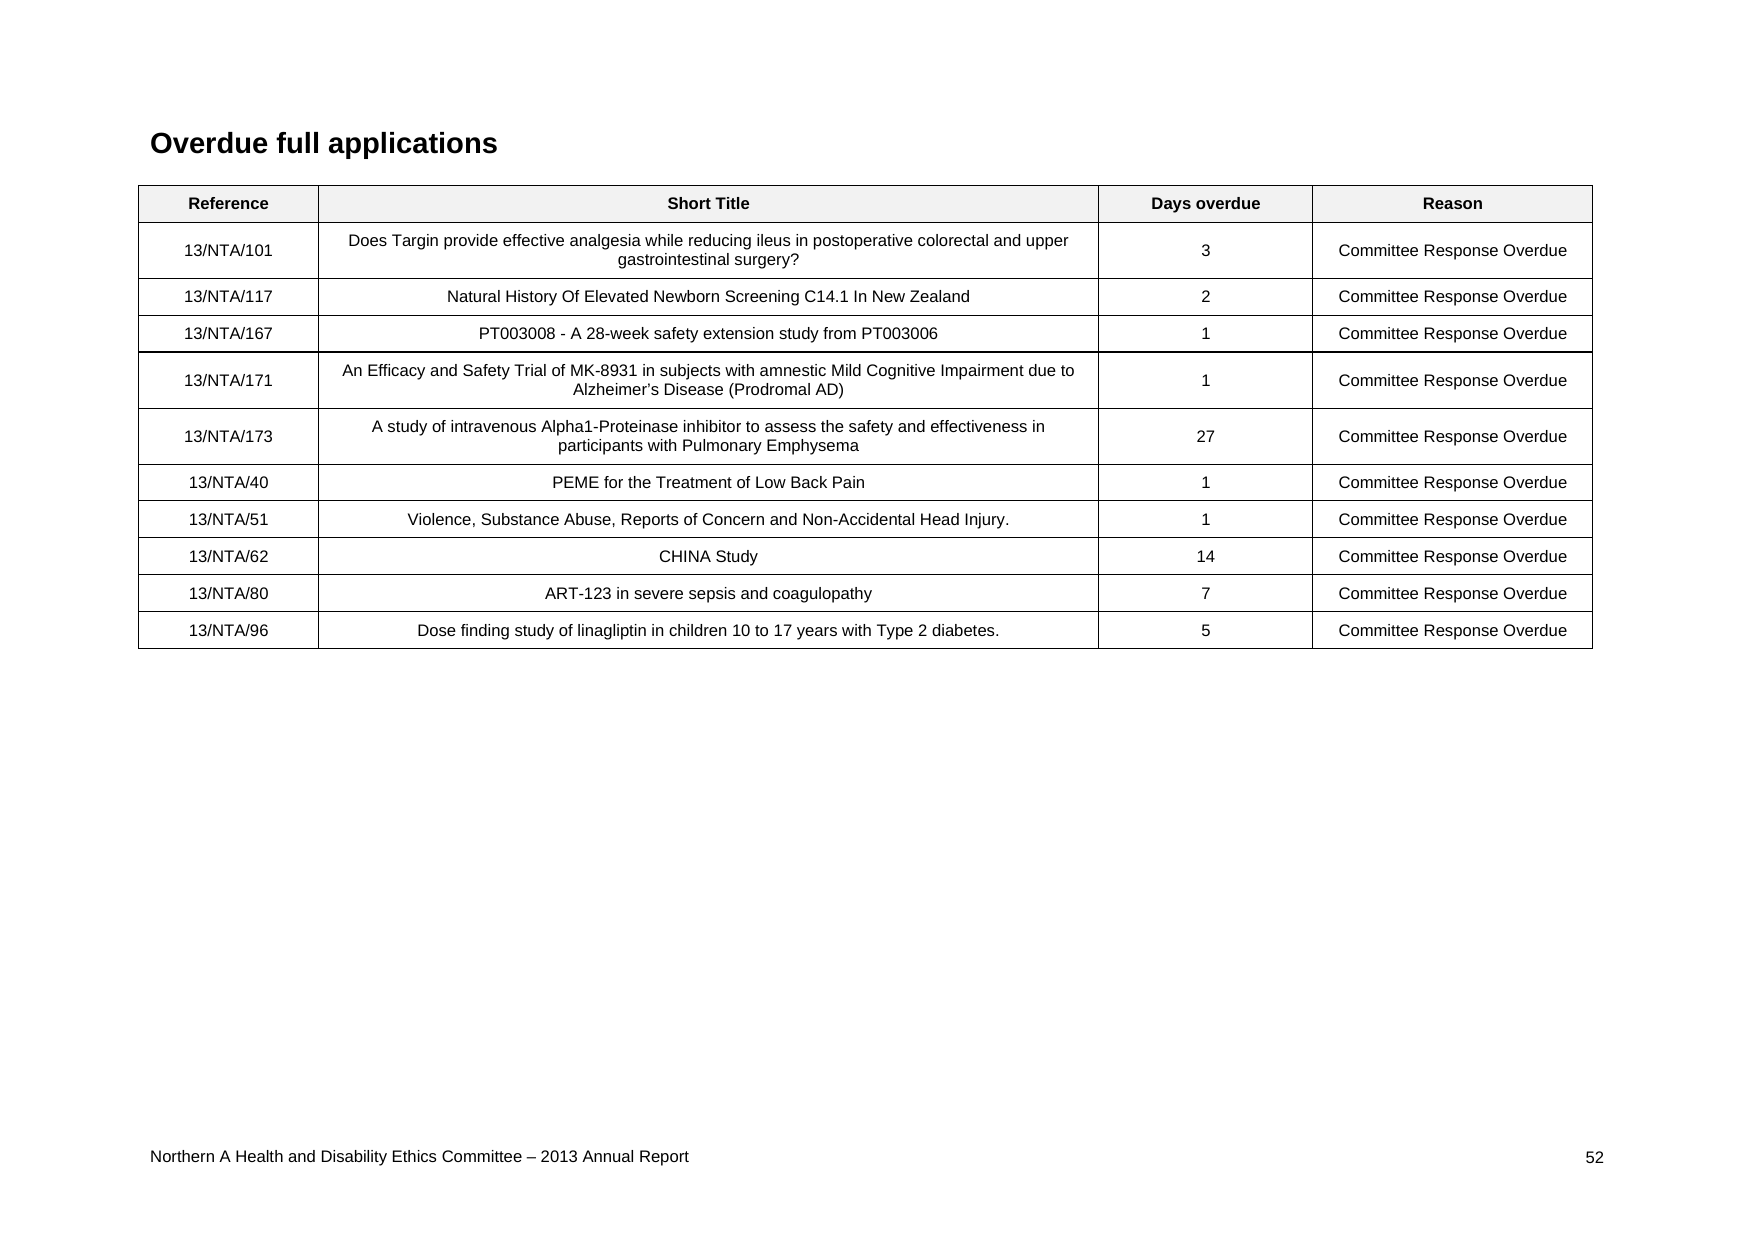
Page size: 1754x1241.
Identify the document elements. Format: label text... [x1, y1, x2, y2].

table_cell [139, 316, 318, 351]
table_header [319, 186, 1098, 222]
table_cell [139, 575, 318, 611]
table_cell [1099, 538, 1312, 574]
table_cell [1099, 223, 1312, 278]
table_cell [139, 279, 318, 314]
subtitle Overdue full applications [150, 126, 1604, 160]
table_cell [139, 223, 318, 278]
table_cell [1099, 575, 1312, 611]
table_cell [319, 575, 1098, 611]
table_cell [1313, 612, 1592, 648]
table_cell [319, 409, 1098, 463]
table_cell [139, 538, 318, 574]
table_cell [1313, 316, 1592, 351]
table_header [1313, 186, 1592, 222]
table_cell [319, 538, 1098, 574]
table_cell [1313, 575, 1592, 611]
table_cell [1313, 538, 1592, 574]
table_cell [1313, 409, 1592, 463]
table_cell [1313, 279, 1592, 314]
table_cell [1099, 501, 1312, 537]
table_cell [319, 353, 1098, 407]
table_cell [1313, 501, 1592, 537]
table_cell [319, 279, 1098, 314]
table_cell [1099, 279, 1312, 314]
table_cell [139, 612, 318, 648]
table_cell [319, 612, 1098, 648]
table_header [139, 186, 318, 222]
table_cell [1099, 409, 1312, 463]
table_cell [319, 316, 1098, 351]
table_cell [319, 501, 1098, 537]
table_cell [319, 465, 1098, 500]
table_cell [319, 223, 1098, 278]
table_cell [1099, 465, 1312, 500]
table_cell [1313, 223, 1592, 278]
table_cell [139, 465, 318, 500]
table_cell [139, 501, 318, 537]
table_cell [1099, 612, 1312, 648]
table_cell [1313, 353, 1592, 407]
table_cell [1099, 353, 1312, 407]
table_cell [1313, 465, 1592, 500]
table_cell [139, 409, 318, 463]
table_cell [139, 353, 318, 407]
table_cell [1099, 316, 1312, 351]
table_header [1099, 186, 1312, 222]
